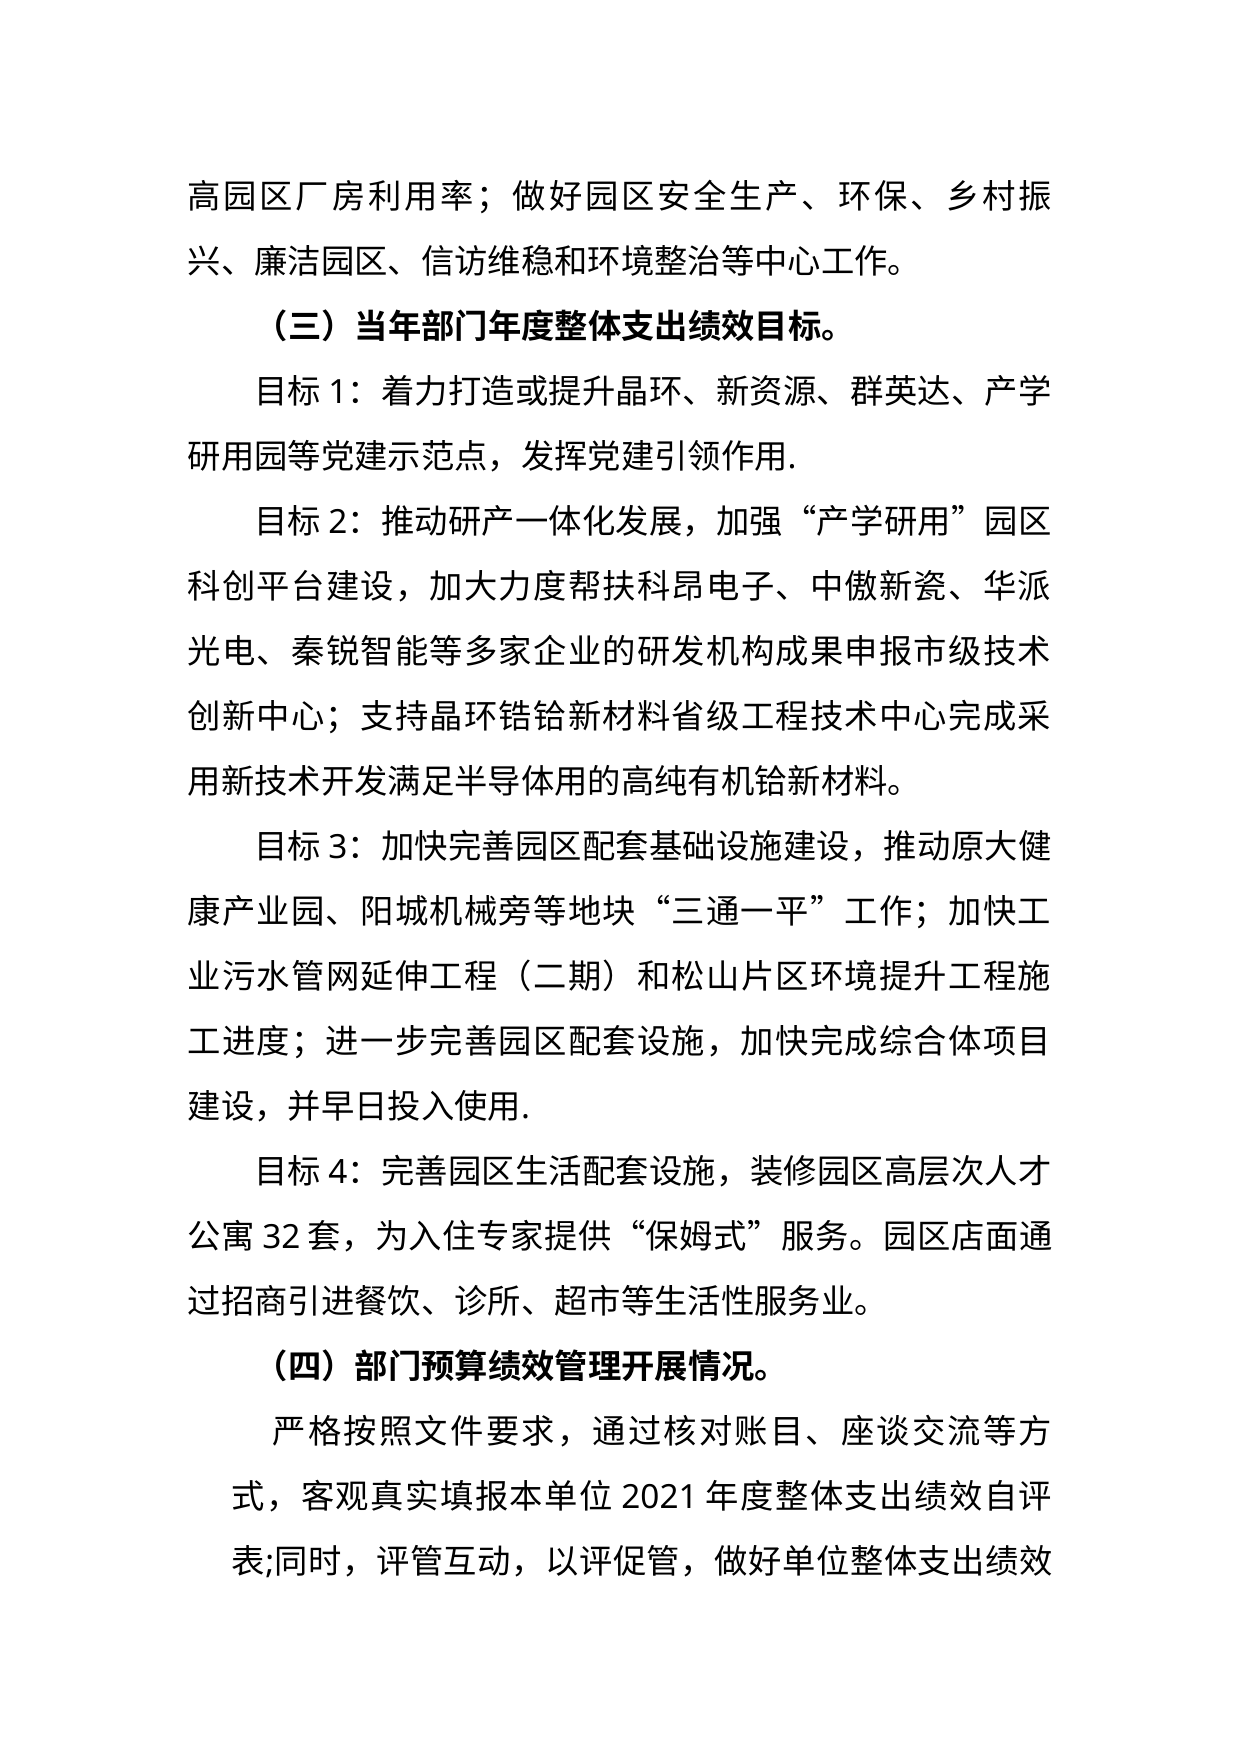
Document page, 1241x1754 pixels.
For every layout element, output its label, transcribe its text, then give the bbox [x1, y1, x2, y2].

text （三）当年部门年度整体支出绩效目标。 [187, 292, 1053, 357]
list 部门预算绩效管理开展情况。 [187, 1332, 1053, 1397]
text 目标2：推动研产一体化发展，加强“产学研用”园区科创平台建设，加大力度帮扶科昂电子、中傲新瓷、华派光电、秦锐智能等多家企业的研发机构成果申报市级技术创新中心；支持晶环锆铪新材料省级工程技术中心完成采用新技术开发满足半导体用的高纯有机铪新材料。 [187, 487, 1053, 812]
text 目标3：加快完善园区配套基础设施建设，推动原大健康产业园、阳城机械旁等地块“三通一平”工作；加快工业污水管网延伸工程（二期）和松山片区环境提升工程施工进度；进一步完善园区配套设施，加快完成综合体项目建设，并早日投入使用. [187, 812, 1053, 1137]
text 目标1：着力打造或提升晶环、新资源、群英达、产学研用园等党建示范点，发挥党建引领作用. [187, 357, 1053, 487]
list 目标4：完善园区生活配套设施，装修园区高层次人才公寓32套，为入住专家提供“保姆式”服务。园区店面通过招商引进餐饮、诊所、超市等生活性服务业。 [187, 1137, 1053, 1332]
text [187, 162, 1053, 292]
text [231, 1397, 1053, 1592]
